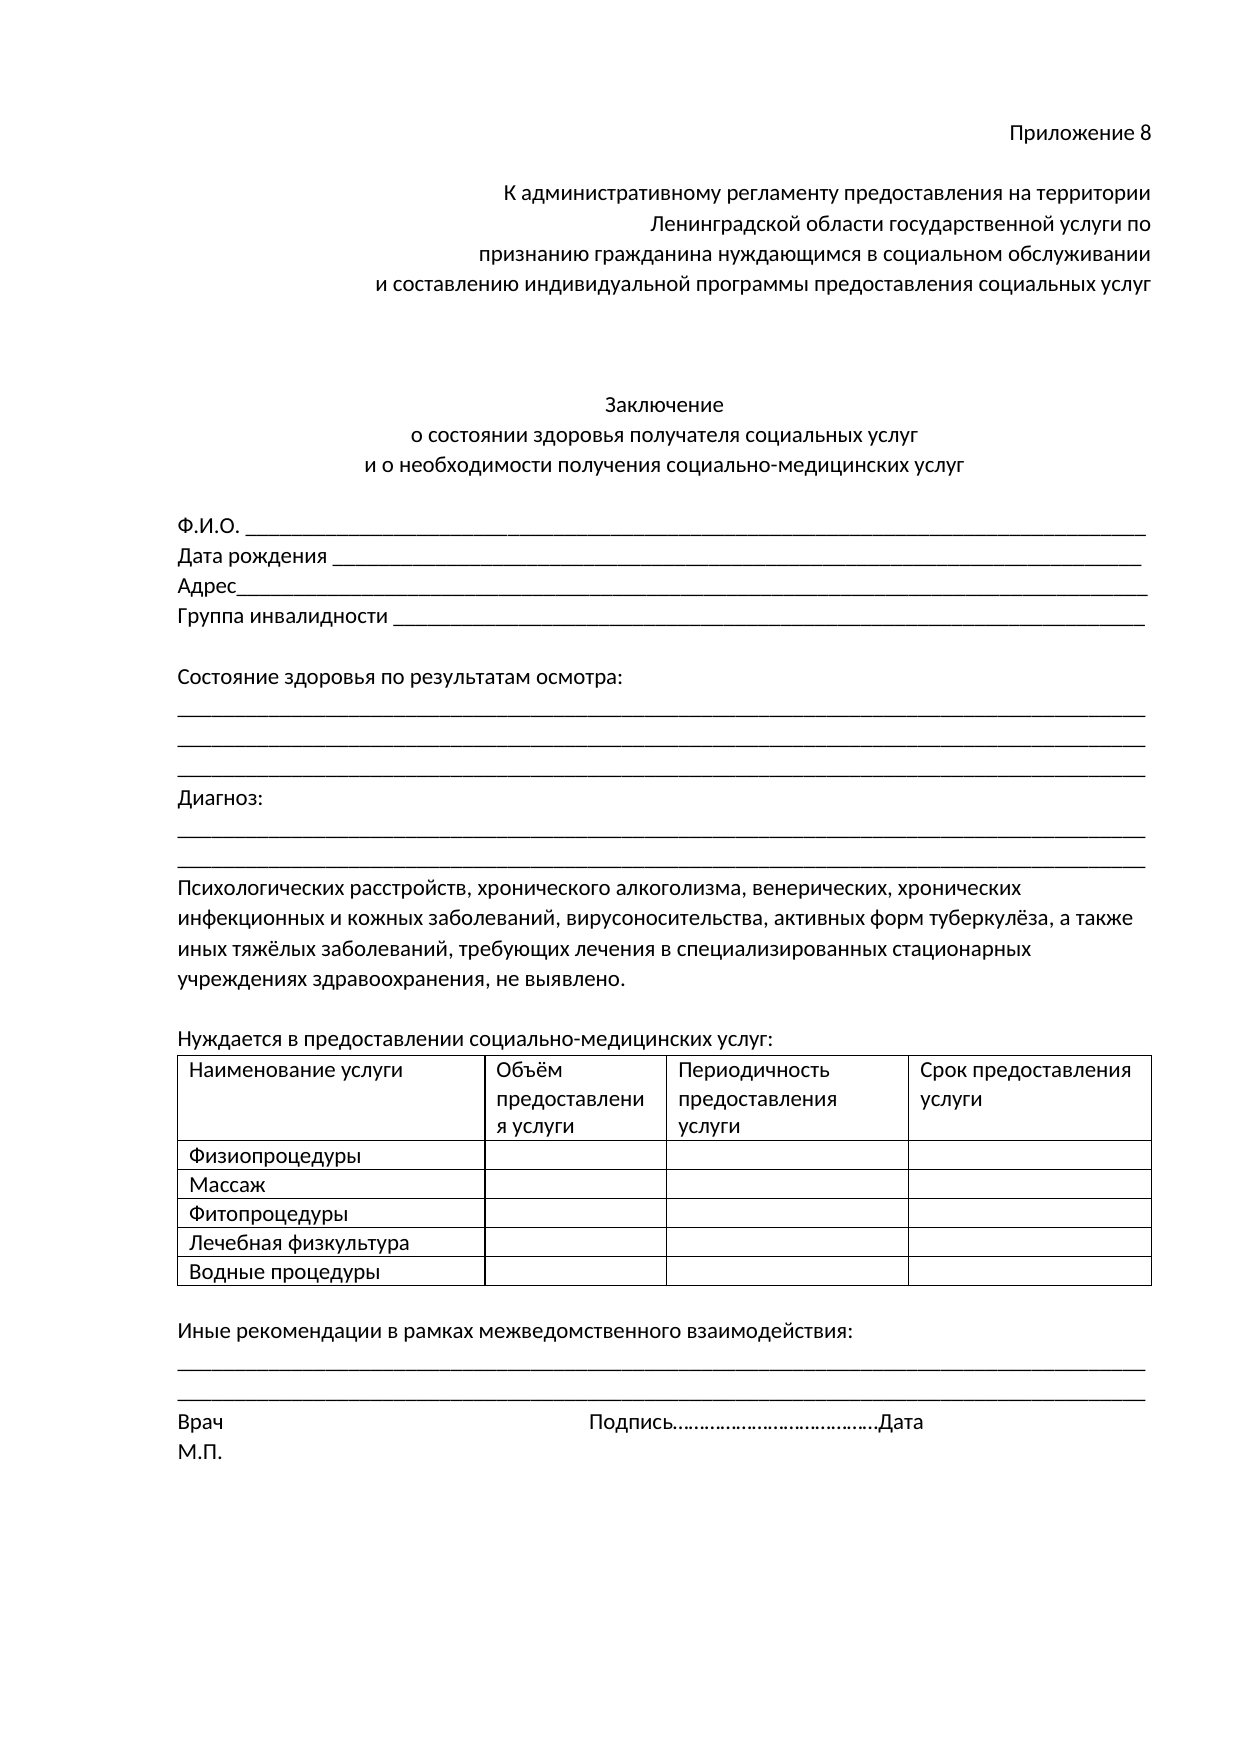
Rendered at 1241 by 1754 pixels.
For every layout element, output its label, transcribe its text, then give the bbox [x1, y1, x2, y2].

table_cell Массаж [178, 1170, 484, 1198]
table_cell Водные процедуры [178, 1257, 484, 1285]
text Диагноз: [177, 783, 1152, 811]
table_cell [667, 1228, 908, 1256]
text признанию гражданина нуждающимся в социальном обслуживании [177, 239, 1152, 267]
text Психологических расстройств, хронического алкоголизма, венерических, хронических инфекционных и кожных заболеваний, вирусоносительства, активных форм туберкулёза, а также иных тяжёлых заболеваний, требующих лечения в специализированных стационарных учреждениях здравоохранения, не выявлено. [177, 873, 1152, 992]
table_cell [486, 1170, 666, 1198]
text Врач Подпись…………………………………Дата [177, 1407, 1152, 1435]
table_cell [667, 1257, 908, 1285]
table_cell [486, 1141, 666, 1169]
text __________________________________________________________________________________________________________________________________________________________________________ [177, 1346, 1152, 1405]
table_cell [667, 1141, 908, 1169]
table_cell [667, 1170, 908, 1198]
text и составлению индивидуальной программы предоставления социальных услуг [177, 269, 1152, 297]
table_header Срок предоставления услуги [909, 1056, 1151, 1140]
text М.П. [177, 1437, 1152, 1465]
table_cell [909, 1170, 1151, 1198]
table_cell [486, 1199, 666, 1227]
table_cell [909, 1228, 1151, 1256]
table_cell Лечебная физкультура [178, 1228, 484, 1256]
table_header Объём предоставления услуги [486, 1056, 666, 1140]
table_cell [909, 1257, 1151, 1285]
text _______________________________________________________________________________________________________________________________________________________________________________________________________________________________________________________________ [177, 692, 1152, 781]
table_cell [909, 1199, 1151, 1227]
text Нуждается в предоставлении социально-медицинских услуг: [177, 1024, 1152, 1052]
text Приложение 8 [177, 118, 1152, 146]
text Иные рекомендации в рамках межведомственного взаимодействия: [177, 1316, 1152, 1344]
text __________________________________________________________________________________________________________________________________________________________________________ [177, 813, 1152, 871]
table_cell [667, 1199, 908, 1227]
table_cell [486, 1228, 666, 1256]
table_cell [486, 1257, 666, 1285]
text и о необходимости получения социально-медицинских услуг [177, 450, 1152, 478]
table_cell [909, 1141, 1151, 1169]
text Адрес________________________________________________________________________________ [177, 571, 1152, 599]
text Группа инвалидности __________________________________________________________________ [177, 601, 1152, 629]
text Ф.И.О. _______________________________________________________________________________ [177, 511, 1152, 539]
table_cell Фитопроцедуры [178, 1199, 484, 1227]
text о состоянии здоровья получателя социальных услуг [177, 420, 1152, 448]
text Дата рождения _______________________________________________________________________ [177, 541, 1152, 569]
table_cell Физиопроцедуры [178, 1141, 484, 1169]
table_header Наименование услуги [178, 1056, 484, 1140]
text Ленинградской области государственной услуги по [177, 209, 1152, 237]
text Заключение [177, 390, 1152, 418]
text Состояние здоровья по результатам осмотра: [177, 662, 1152, 690]
table_header Периодичность предоставления услуги [667, 1056, 908, 1140]
text К административному регламенту предоставления на территории [177, 178, 1152, 207]
